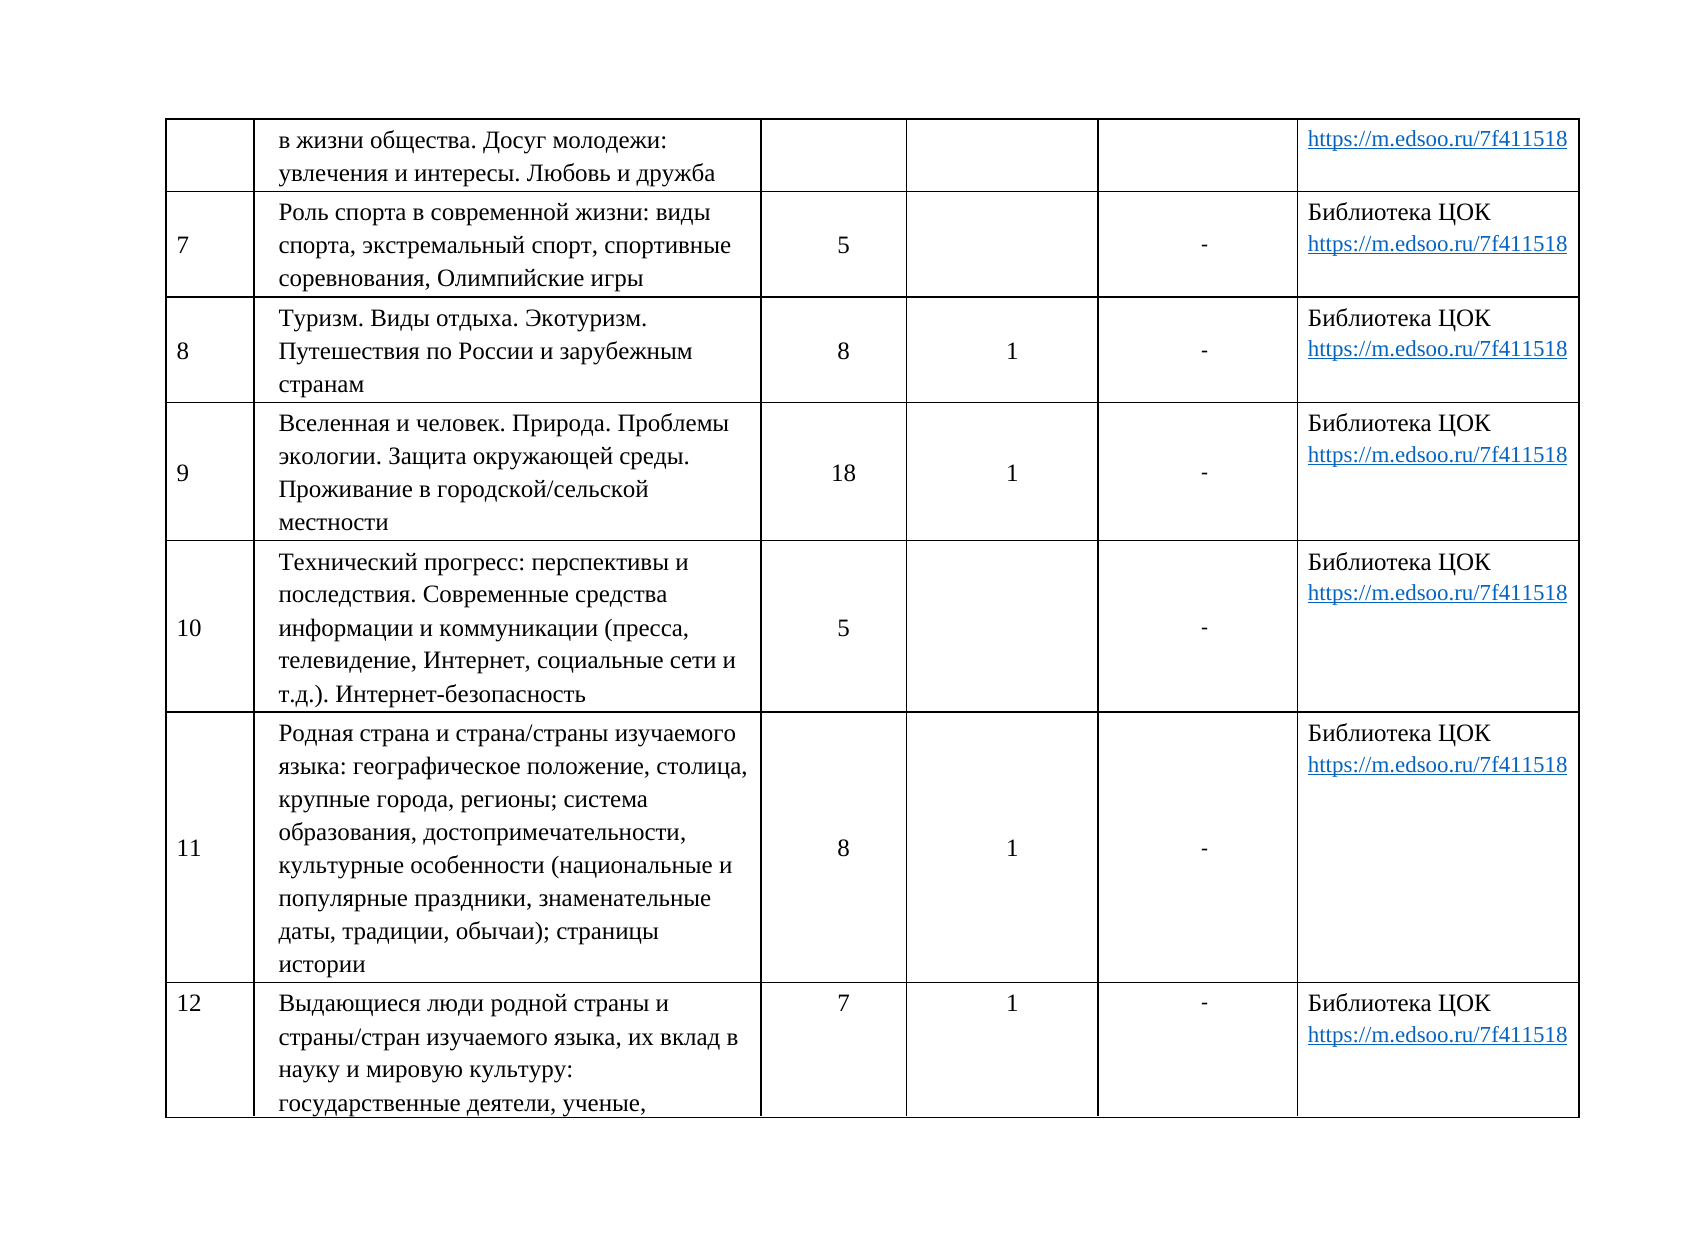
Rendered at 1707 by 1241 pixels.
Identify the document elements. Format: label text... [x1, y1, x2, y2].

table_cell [255, 983, 760, 1116]
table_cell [1298, 120, 1578, 191]
table_cell 7 [167, 192, 253, 296]
table_cell 6 [167, 120, 253, 191]
table_cell Родная страна и страна/страны изучаемого языка: географическое положение, столица, крупные города, регионы; система образования, достопримечательности, культурные особенности (национальные и популярные праздники, знаменательные даты, традиции, обычаи); страницы истории [255, 713, 760, 982]
table_cell Библиотека ЦОК https://m.edsoo.ru/7f411518 [1298, 403, 1578, 540]
table_cell 5 [762, 192, 906, 296]
table_cell 11 [167, 713, 253, 982]
table_cell - [1099, 120, 1297, 191]
table_cell Библиотека ЦОК https://m.edsoo.ru/7f411518 [1298, 713, 1578, 982]
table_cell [255, 120, 760, 191]
table_cell 9 [167, 403, 253, 540]
table_cell - [1099, 298, 1297, 401]
table_cell 8 [762, 298, 906, 401]
table_cell [907, 120, 1097, 191]
table_cell 8 [762, 713, 906, 982]
table_cell [907, 192, 1097, 296]
table_cell Библиотека ЦОК https://m.edsoo.ru/7f411518 [1298, 298, 1578, 401]
table_cell Библиотека ЦОК https://m.edsoo.ru/7f411518 [1298, 541, 1578, 711]
table_cell 1 [907, 298, 1097, 401]
table_cell 18 [762, 403, 906, 540]
table_cell 8 [167, 298, 253, 401]
table_cell [907, 541, 1097, 711]
table_cell 5 [762, 541, 906, 711]
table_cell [1298, 983, 1578, 1116]
table_cell 1 [907, 983, 1097, 1116]
table_cell Технический прогресс: перспективы и последствия. Современные средства информации и коммуникации (пресса, телевидение, Интернет, социальные сети и т.д.). Интернет-безопасность [255, 541, 760, 711]
table_cell Роль спорта в современной жизни: виды спорта, экстремальный спорт, спортивные соревнования, Олимпийские игры [255, 192, 760, 296]
table_cell - [1099, 541, 1297, 711]
table_cell Туризм. Виды отдыха. Экотуризм. Путешествия по России и зарубежным странам [255, 298, 760, 401]
table_cell Библиотека ЦОК https://m.edsoo.ru/7f411518 [1298, 192, 1578, 296]
table_cell 1 [907, 403, 1097, 540]
table_cell 12 [167, 983, 253, 1116]
table_cell Вселенная и человек. Природа. Проблемы экологии. Защита окружающей среды. Проживание в городской/сельской местности [255, 403, 760, 540]
table_cell 6 [762, 120, 906, 191]
table_cell - [1099, 192, 1297, 296]
table_cell 1 [907, 713, 1097, 982]
table_cell - [1099, 983, 1297, 1116]
table_cell - [1099, 713, 1297, 982]
table_cell 7 [762, 983, 906, 1116]
table_cell 10 [167, 541, 253, 711]
table_cell - [1099, 403, 1297, 540]
